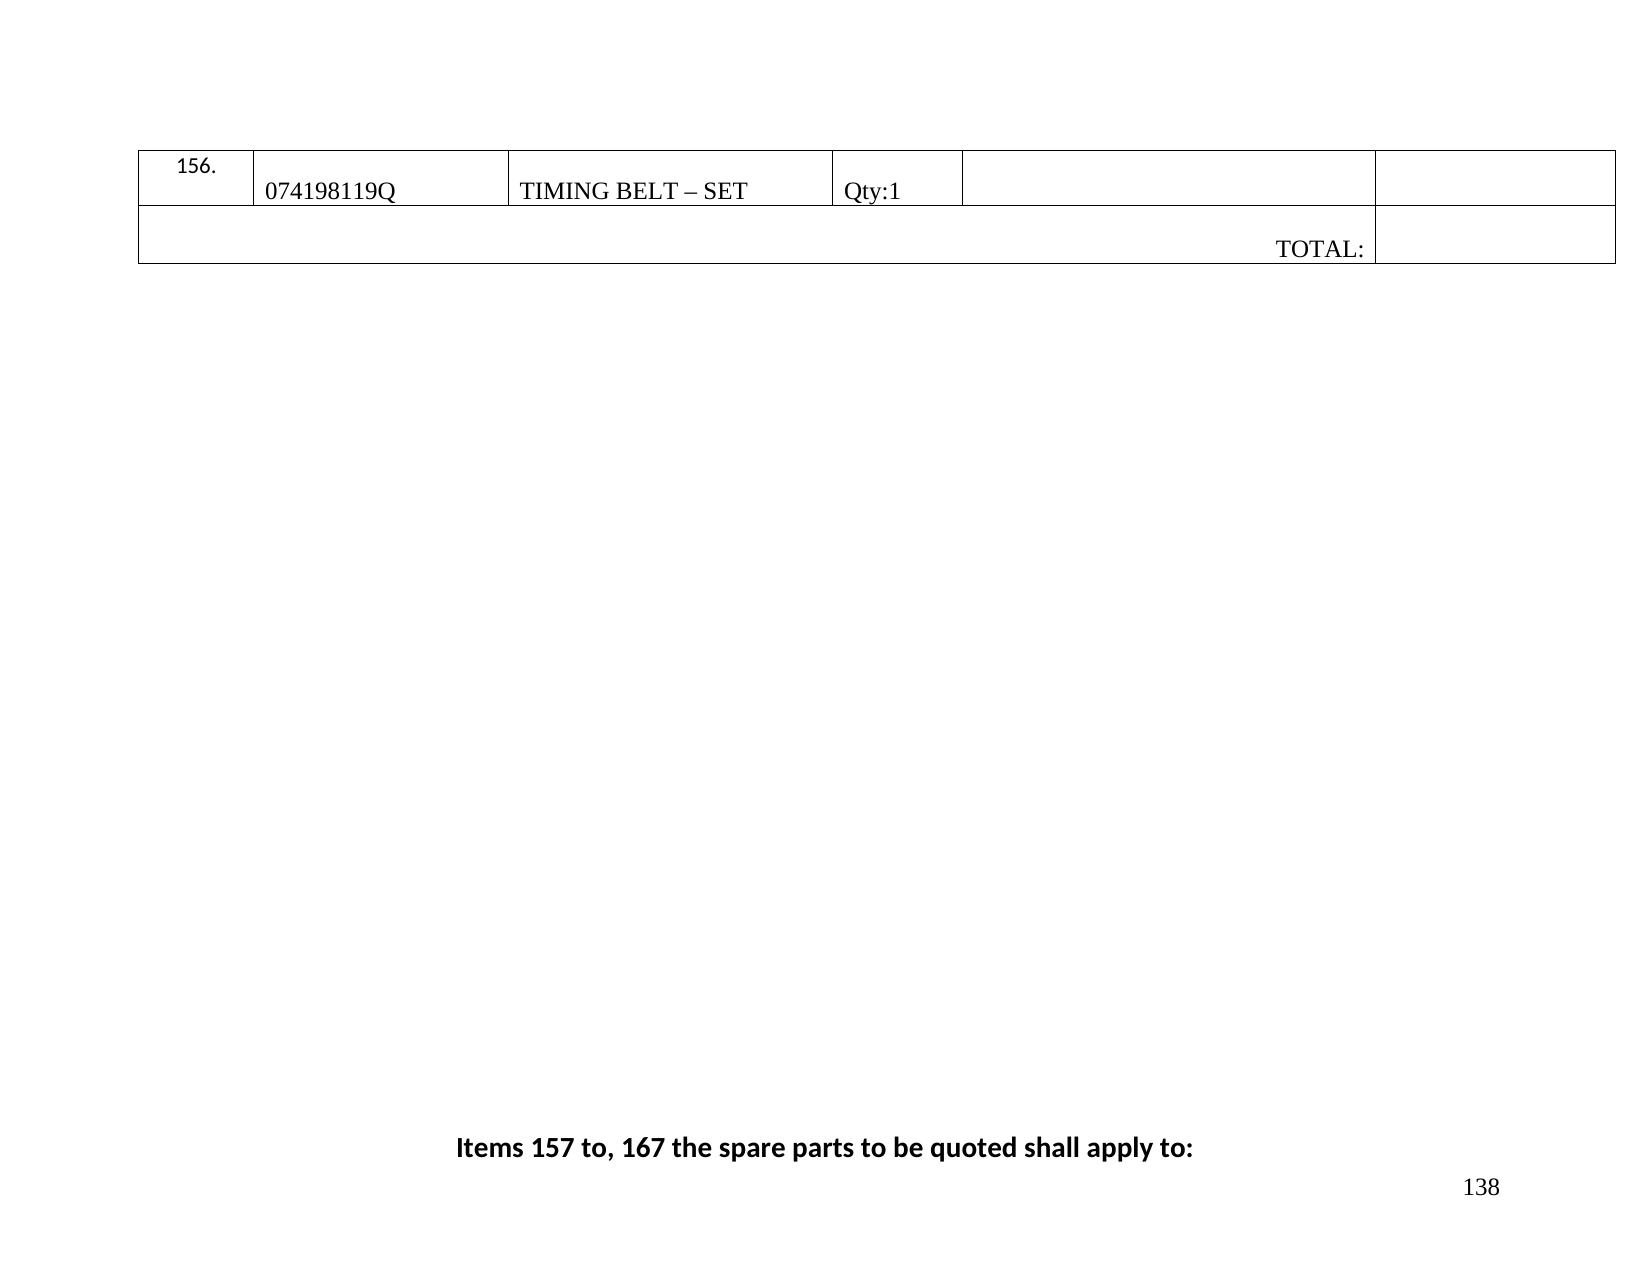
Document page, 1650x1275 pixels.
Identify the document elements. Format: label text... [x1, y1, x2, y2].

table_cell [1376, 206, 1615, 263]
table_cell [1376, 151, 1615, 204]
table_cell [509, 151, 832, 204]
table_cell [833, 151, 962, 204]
text Items 157 to, 167 the spare parts to be quoted shall apply to: [150, 1129, 1500, 1164]
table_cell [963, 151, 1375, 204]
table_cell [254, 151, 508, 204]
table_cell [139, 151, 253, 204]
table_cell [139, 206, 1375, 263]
